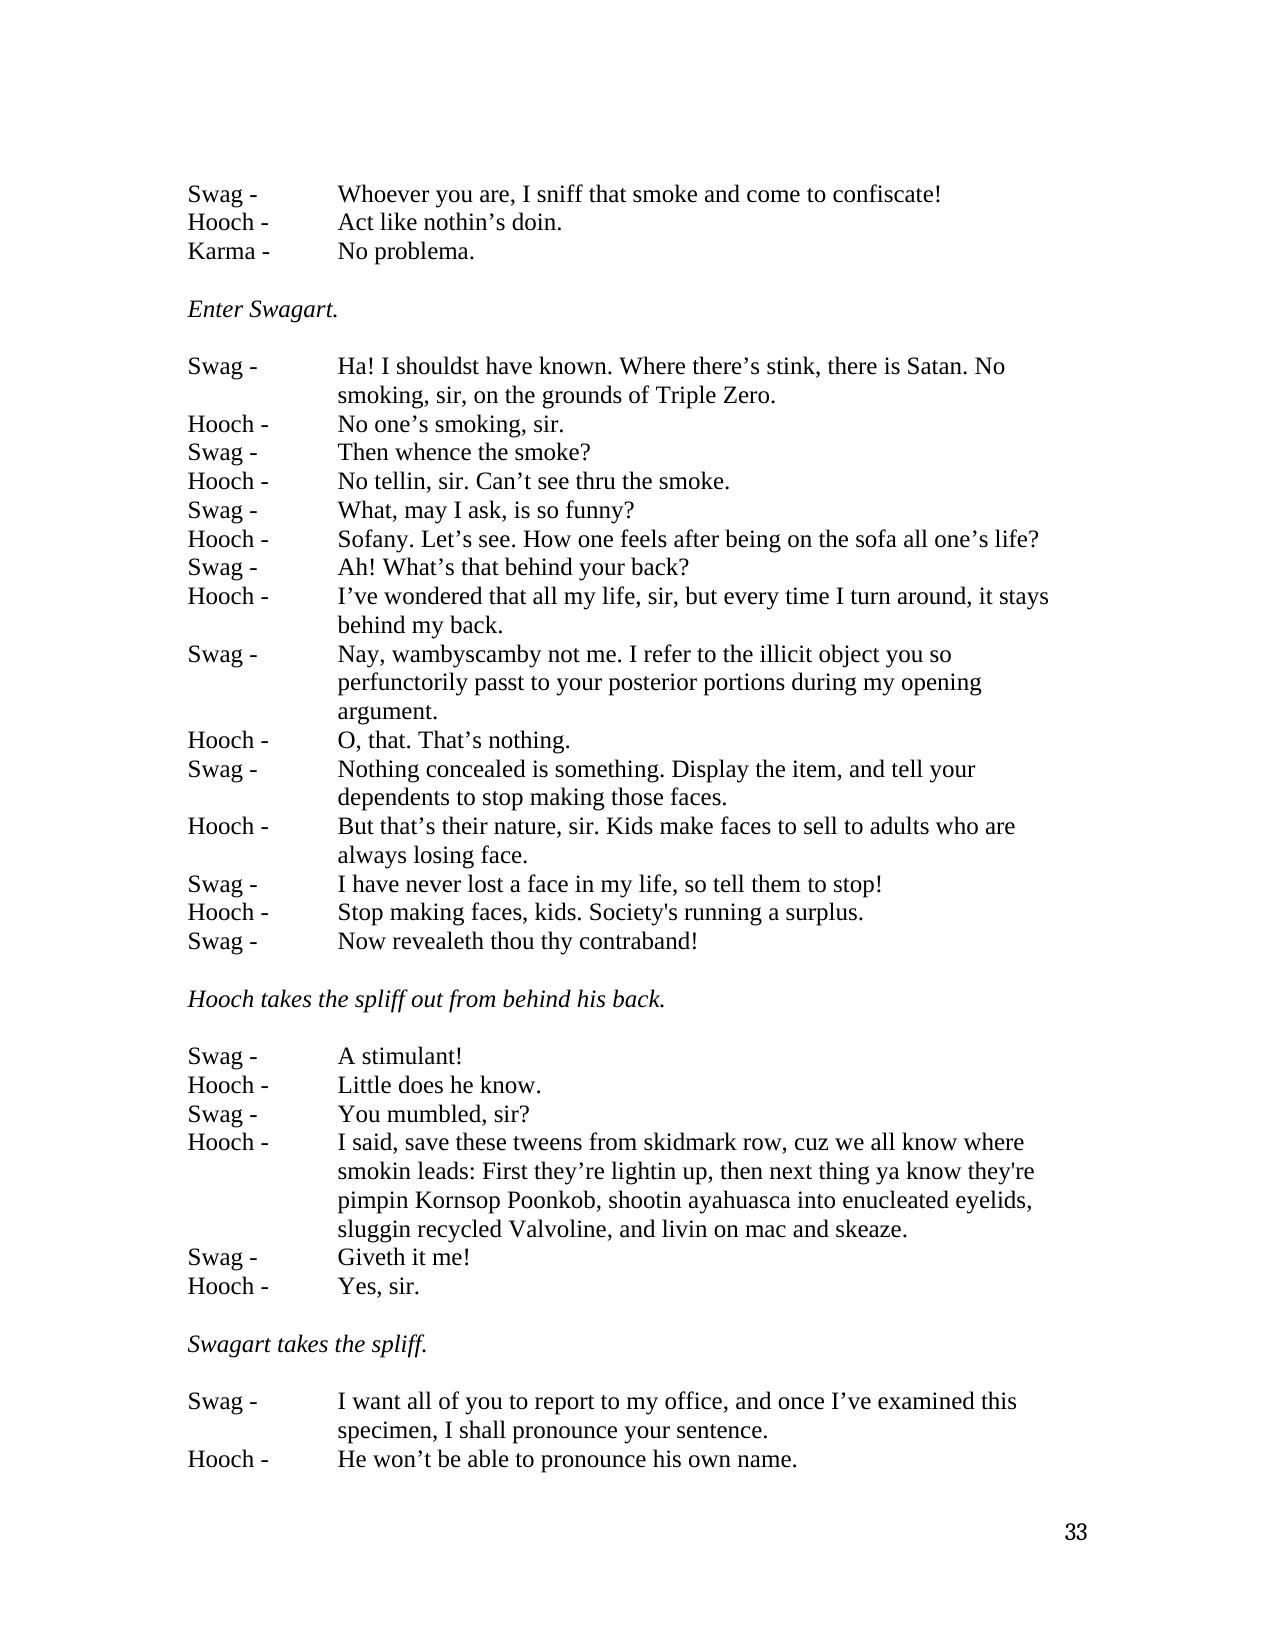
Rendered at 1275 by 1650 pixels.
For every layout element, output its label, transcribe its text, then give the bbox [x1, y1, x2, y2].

text Swag - What, may I ask, is so funny? [187, 495, 1087, 524]
text Swag - You mumbled, sir? [187, 1099, 1087, 1127]
text Hooch - No tellin, sir. Can’t see thru the smoke. [187, 466, 1087, 495]
text Hooch - Act like nothin’s doin. [187, 207, 1087, 236]
text Hooch - Sofany. Let’s see. How one feels after being on the sofa all one’s life? [187, 524, 1087, 552]
text Swag - A stimulant! [187, 1041, 1087, 1070]
text Swag - Then whence the smoke? [187, 437, 1087, 466]
text Swagart takes the spliff. [187, 1329, 1087, 1357]
text Hooch - I said, save these tweens from skidmark row, cuz we all know where smokin leads: First they’re lightin up, then next thing ya know they're pimpin Kornsop Poonkob, shootin ayahuasca into enucleated eyelids, sluggin recycled Valvoline, and livin on mac and skeaze. [187, 1127, 1087, 1242]
text Enter Swagart. [187, 294, 1087, 322]
text Hooch - Yes, sir. [187, 1271, 1087, 1300]
text Hooch - He won’t be able to pronounce his own name. [187, 1444, 1087, 1472]
text Hooch - Little does he know. [187, 1070, 1087, 1099]
text Swag - I have never lost a face in my life, so tell them to stop! [187, 869, 1087, 897]
text Hooch takes the spliff out from behind his back. [187, 984, 1087, 1012]
text Swag - Whoever you are, I sniff that smoke and come to confiscate! [187, 179, 1087, 207]
text Swag - Nothing concealed is something. Display the item, and tell your dependents to stop making those faces. [187, 754, 1087, 811]
text Swag - Nay, wambyscamby not me. I refer to the illicit object you so perfunctorily passt to your posterior portions during my opening argument. [187, 639, 1087, 725]
text Swag - Now revealeth thou thy contraband! [187, 926, 1087, 955]
text Hooch - O, that. That’s nothing. [187, 725, 1087, 754]
text Hooch - But that’s their nature, sir. Kids make faces to sell to adults who are always losing face. [187, 811, 1087, 869]
text Hooch - Stop making faces, kids. Society's running a surplus. [187, 897, 1087, 926]
text Swag - I want all of you to report to my office, and once I’ve examined this specimen, I shall pronounce your sentence. [187, 1386, 1087, 1444]
text Hooch - I’ve wondered that all my life, sir, but every time I turn around, it stays behind my back. [187, 581, 1087, 639]
text Swag - Giveth it me! [187, 1242, 1087, 1271]
text Hooch - No one’s smoking, sir. [187, 409, 1087, 437]
text Swag - Ah! What’s that behind your back? [187, 552, 1087, 581]
text Karma - No problema. [187, 236, 1087, 265]
text Swag - Ha! I shouldst have known. Where there’s stink, there is Satan. No smoking, sir, on the grounds of Triple Zero. [187, 351, 1087, 409]
